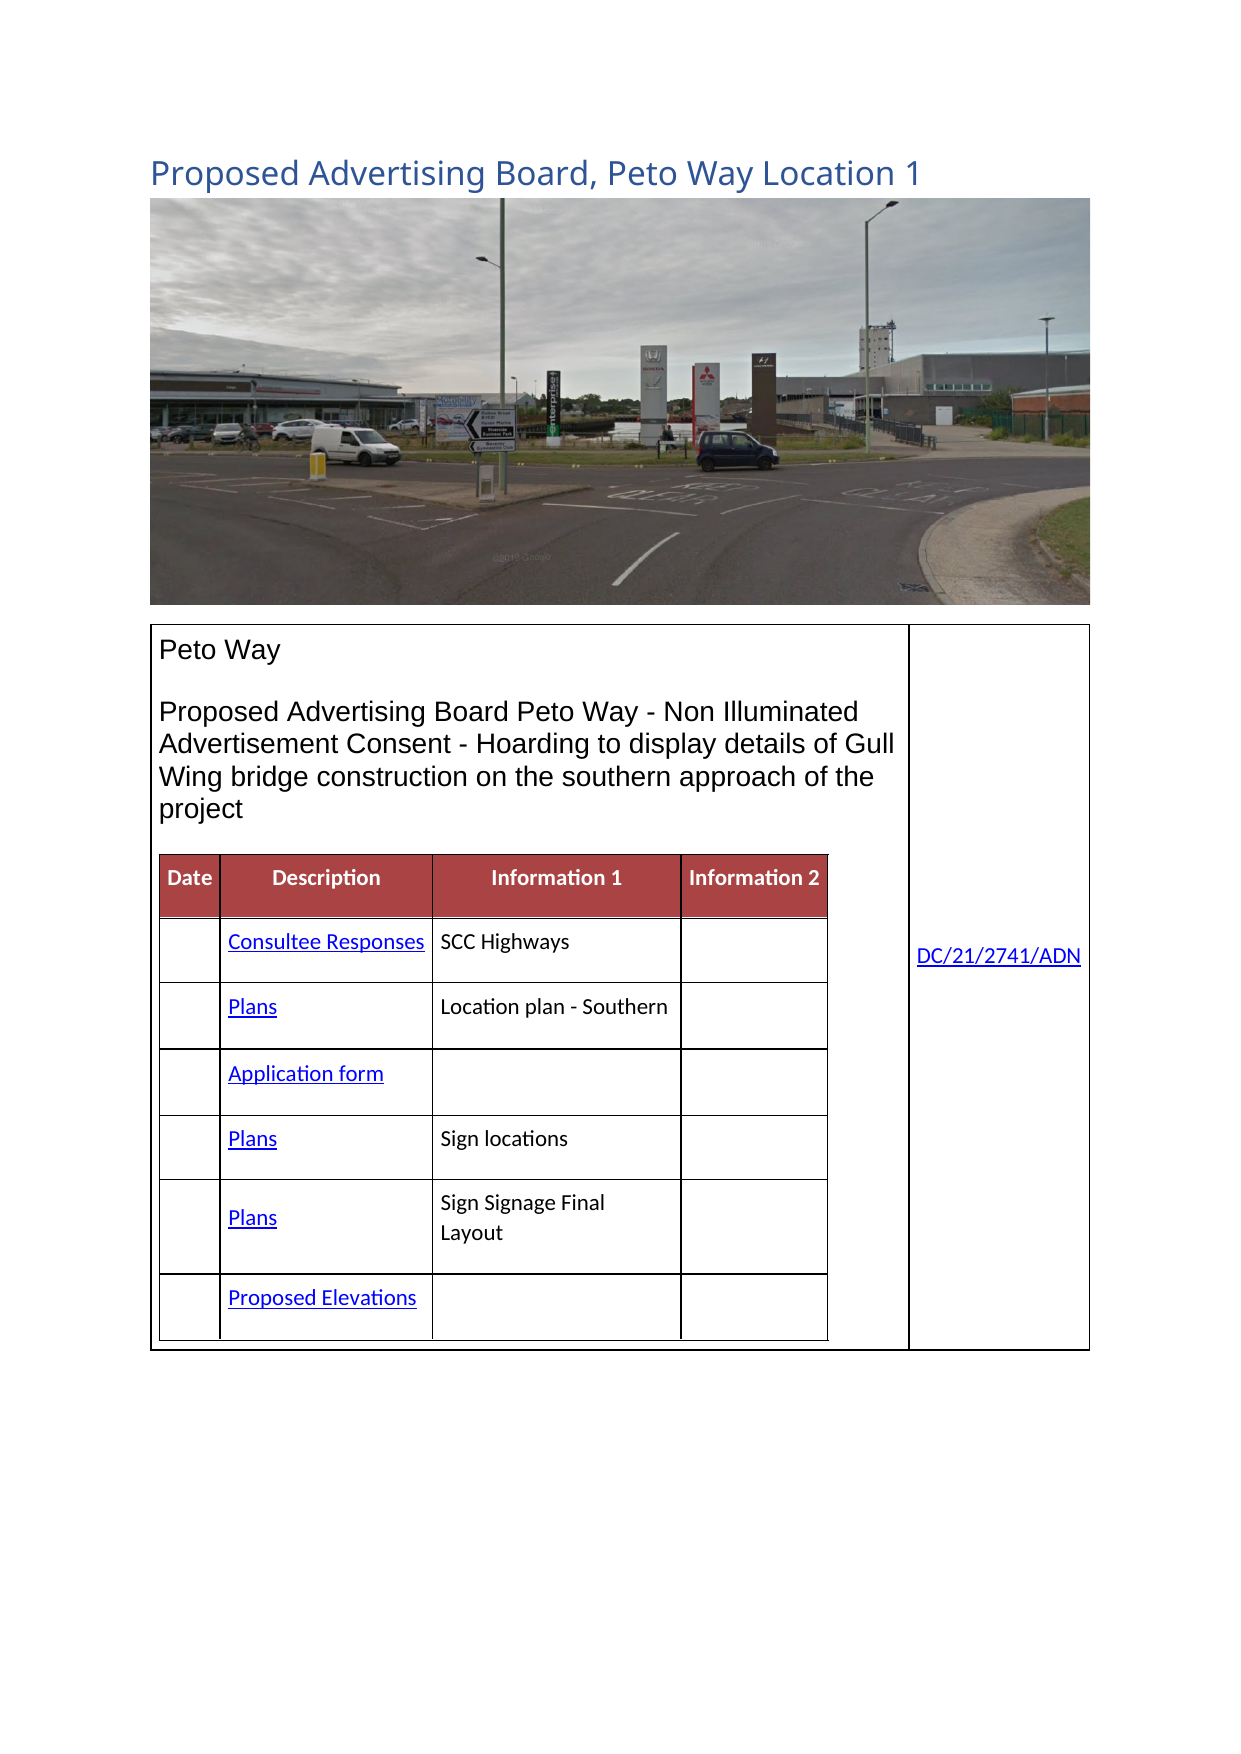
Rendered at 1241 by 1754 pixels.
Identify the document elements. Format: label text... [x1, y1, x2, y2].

table_header Peto Way Proposed Advertising Board Peto Way - Non Illuminated Advertisement Consent - Hoarding to display details of Gull Wing bridge construction on the southern approach of the project [152, 625, 908, 1349]
picture [150, 198, 1091, 605]
table_header DC/21/2741/ADN [910, 625, 1089, 1349]
subtitle Proposed Advertising Board, Peto Way Location 1 [150, 150, 1090, 195]
